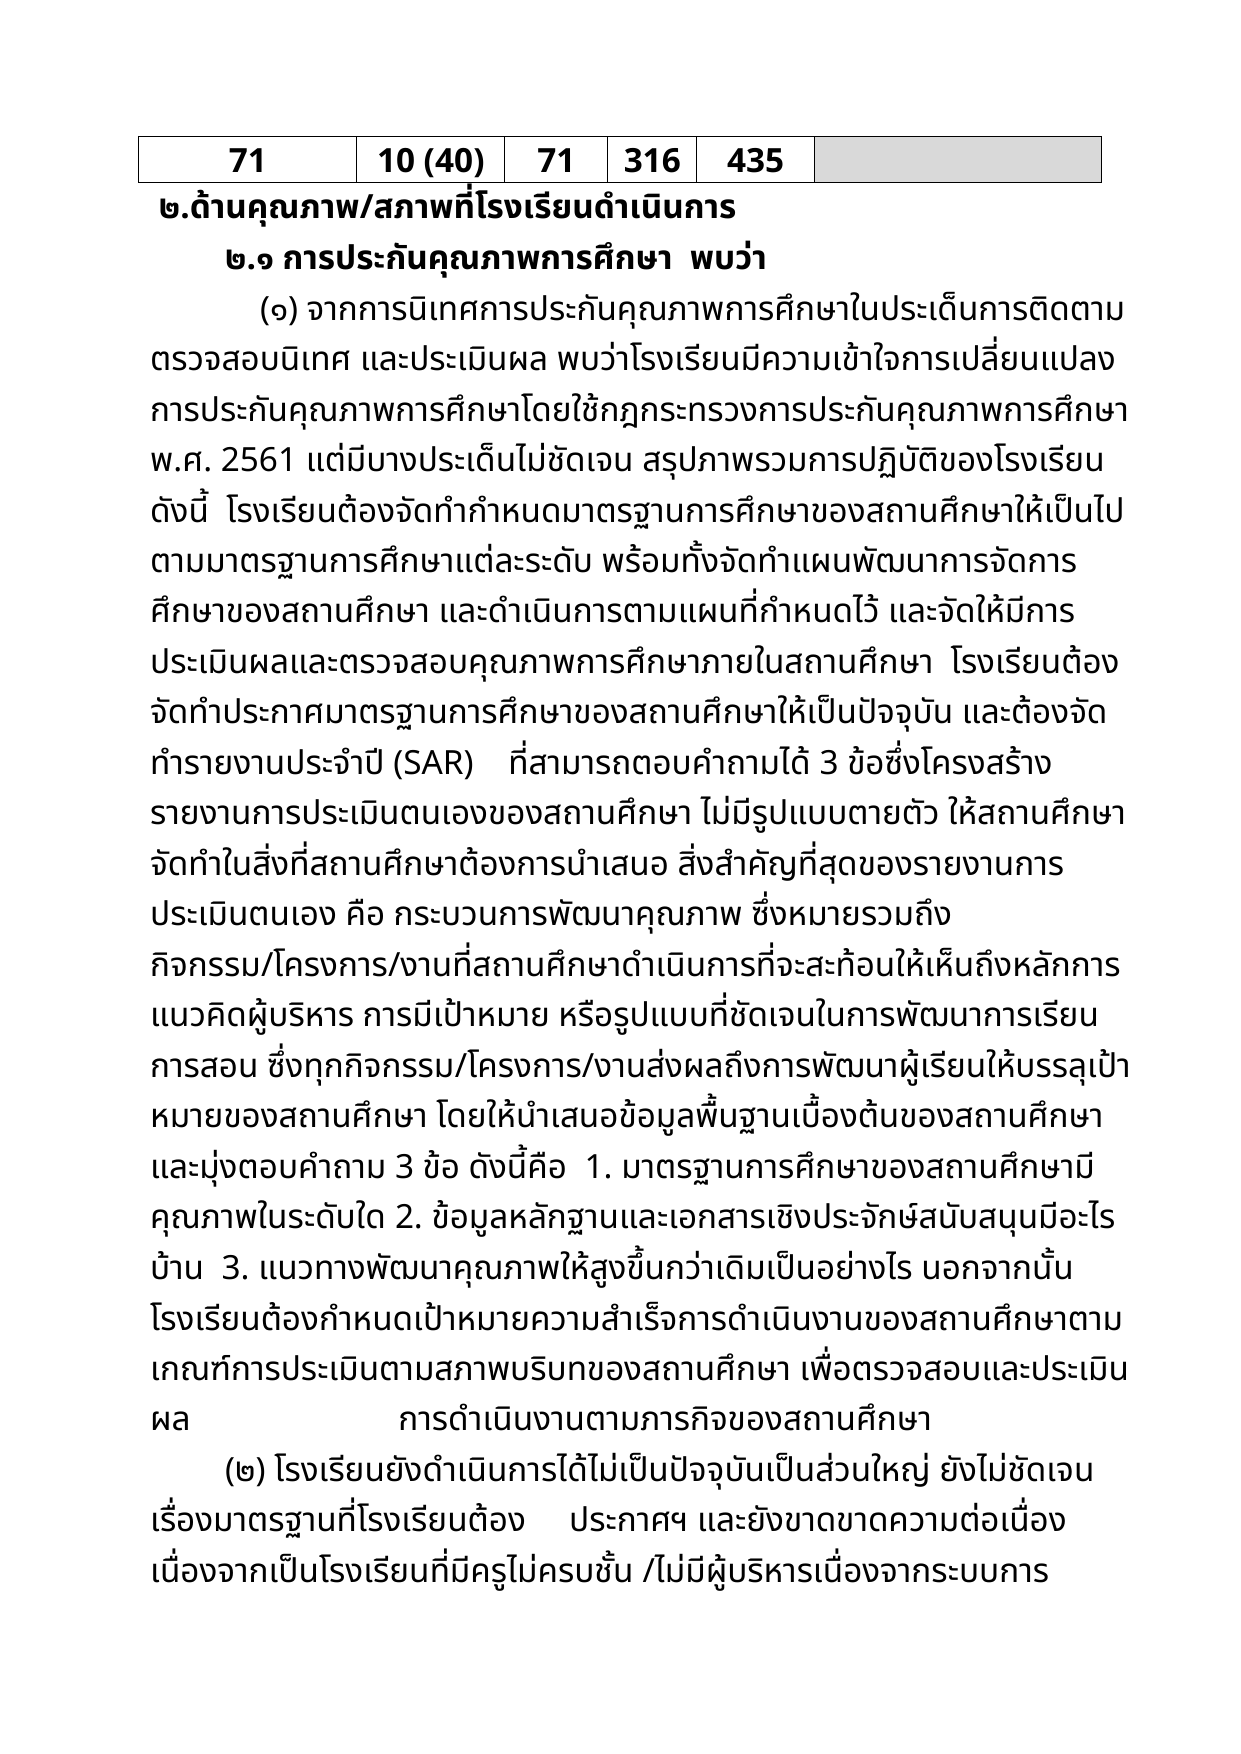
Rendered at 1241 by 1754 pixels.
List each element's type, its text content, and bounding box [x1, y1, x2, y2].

table_cell 71 [139, 137, 356, 182]
text ๒.ด้านคุณภาพ/สภาพที่โรงเรียนดำเนินการ [150, 183, 1137, 234]
text (๑) จากการนิเทศการประกันคุณภาพการศึกษาในประเด็นการติดตาม ตรวจสอบนิเทศ และประเมินผล พบว่าโรงเรียนมีความเข้าใจการเปลี่ยนแปลงการประกันคุณภาพการศึกษาโดยใช้กฎกระทรวงการประกันคุณภาพการศึกษา พ.ศ. 2561 แต่มีบางประเด็นไม่ชัดเจน สรุปภาพรวมการปฏิบัติของโรงเรียน ดังนี้ โรงเรียนต้องจัดทำกำหนดมาตรฐานการศึกษาของสถานศึกษาให้เป็นไปตามมาตรฐานการศึกษาแต่ละระดับ พร้อมทั้งจัดทำแผนพัฒนาการจัดการศึกษาของสถานศึกษา และดำเนินการตามแผนที่กำหนดไว้ และจัดให้มีการประเมินผลและตรวจสอบคุณภาพการศึกษาภายในสถานศึกษา โรงเรียนต้องจัดทำประกาศมาตรฐานการศึกษาของสถานศึกษาให้เป็นปัจจุบัน และต้องจัดทำรายงานประจำปี (SAR) ที่สามารถตอบคำถามได้ 3 ข้อซึ่งโครงสร้างรายงานการประเมินตนเองของสถานศึกษา ไม่มีรูปแบบตายตัว ให้สถานศึกษาจัดทำในสิ่งที่สถานศึกษาต้องการนำเสนอ สิ่งสำคัญที่สุดของรายงานการประเมินตนเอง คือ กระบวนการพัฒนาคุณภาพ ซึ่งหมายรวมถึง กิจกรรม/โครงการ/งานที่สถานศึกษาดำเนินการที่จะสะท้อนให้เห็นถึงหลักการ แนวคิดผู้บริหาร การมีเป้าหมาย หรือรูปแบบที่ชัดเจนในการพัฒนาการเรียนการสอน ซึ่งทุกกิจกรรม/โครงการ/งานส่งผลถึงการพัฒนาผู้เรียนให้บรรลุเป้าหมายของสถานศึกษา โดยให้นำเสนอข้อมูลพื้นฐานเบื้องต้นของสถานศึกษา และมุ่งตอบคำถาม 3 ข้อ ดังนี้คือ 1. มาตรฐานการศึกษาของสถานศึกษามีคุณภาพในระดับใด 2. ข้อมูลหลักฐานและเอกสารเชิงประจักษ์สนับสนุนมีอะไรบ้าน 3. แนวทางพัฒนาคุณภาพให้สูงขึ้นกว่าเดิมเป็นอย่างไร นอกจากนั้น โรงเรียนต้องกำหนดเป้าหมายความสำเร็จการดำเนินงานของสถานศึกษาตามเกณฑ์การประเมินตามสภาพบริบทของสถานศึกษา เพื่อตรวจสอบและประเมินผล การดำเนินงานตามภารกิจของสถานศึกษา [150, 284, 1137, 1446]
table_cell 316 [608, 137, 696, 182]
text ๒.๑ การประกันคุณภาพการศึกษา พบว่า [150, 234, 1137, 284]
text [150, 1446, 1137, 1597]
table_cell [815, 137, 1101, 182]
table_cell 71 [505, 137, 607, 182]
table_cell 435 [697, 137, 814, 182]
table_cell 10 (40) [357, 137, 504, 182]
